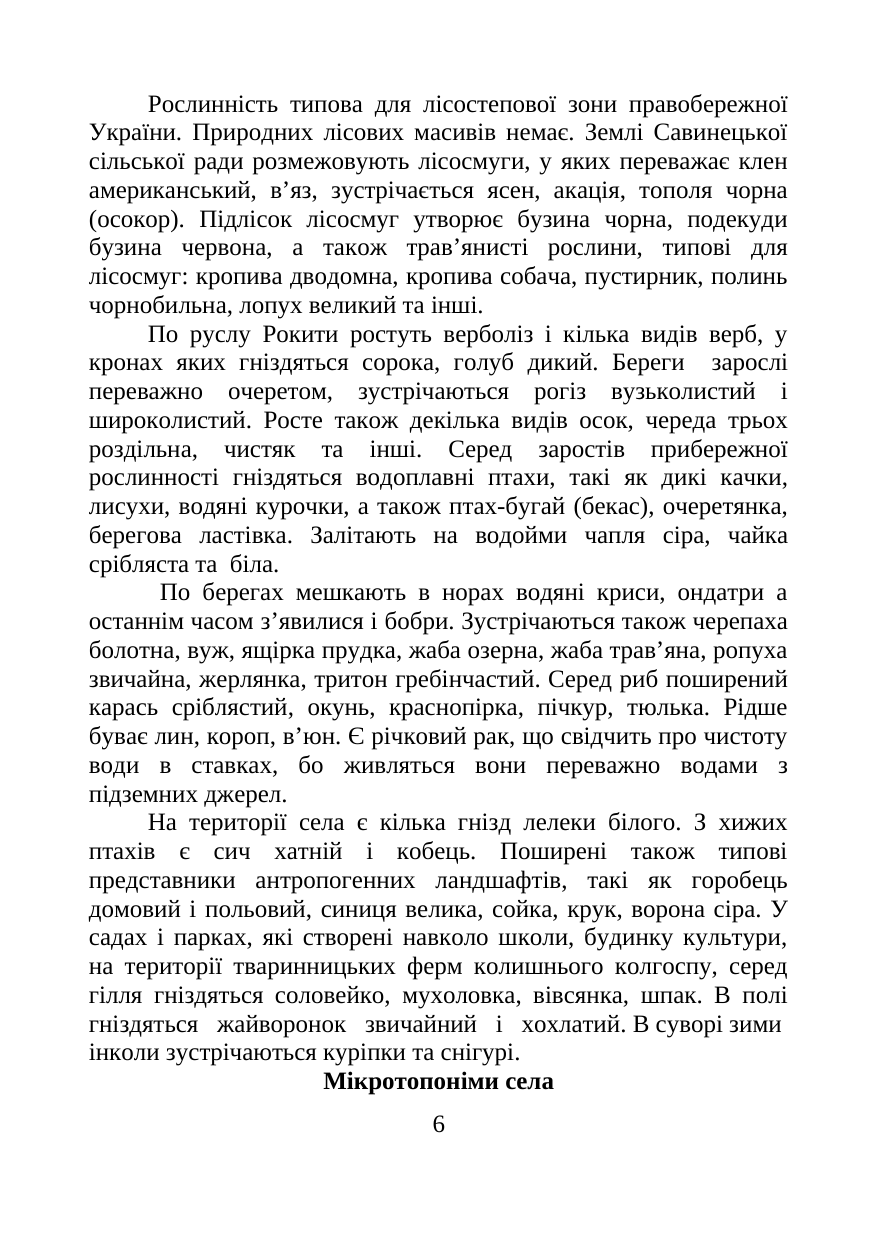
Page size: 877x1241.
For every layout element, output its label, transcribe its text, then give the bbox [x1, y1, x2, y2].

text Мікротопоніми села [89, 1066, 788, 1095]
text Рослинність типова для лісостепової зони правобережної України. Природних лісових масивів немає. Землі Савинецької сільської ради розмежовують лісосмуги, у яких переважає клен американський, в’яз, зустрічається ясен, акація, тополя чорна (осокор). Підлісок лісосмуг утворює бузина чорна, подекуди бузина червона, а також трав’янисті рослини, типові для лісосмуг: кропива дводомна, кропива собача, пустирник, полинь чорнобильна, лопух великий та інші. [89, 89, 788, 319]
text На території села є кілька гнізд лелеки білого. З хижих птахів є сич хатній і кобець. Поширені також типові представники антропогенних ландшафтів, такі як горобець домовий і польовий, синиця велика, сойка, крук, ворона сіра. У садах і парках, які створені навколо школи, будинку культури, на території тваринницьких ферм колишнього колгоспу, серед гілля гніздяться соловейко, мухоловка, вівсянка, шпак. В полі гніздяться жайворонок звичайний і хохлатий. В суворі зими [89, 807, 788, 1037]
text По берегах мешкають в норах водяні криси, ондатри а останнім часом з’явилися і бобри. Зустрічаються також черепаха болотна, вуж, ящірка прудка, жаба озерна, жаба трав’яна, ропуха звичайна, жерлянка, тритон гребінчастий. Серед риб поширений карась сріблястий, окунь, краснопірка, пічкур, тюлька. Рідше буває лин, короп, в’юн. Є річковий рак, що свідчить про чистоту води в ставках, бо живляться вони переважно водами з підземних джерел. [89, 577, 788, 807]
text інколи зустрічаються куріпки та снігурі. [89, 1037, 788, 1066]
text По руслу Рокити ростуть верболіз і кілька видів верб, у кронах яких гніздяться сорока, голуб дикий. Береги зарослі переважно очеретом, зустрічаються рогіз вузьколистий і широколистий. Росте також декілька видів осок, череда трьох роздільна, чистяк та інші. Серед заростів прибережної рослинності гніздяться водоплавні птахи, такі як дикі качки, лисухи, водяні курочки, а також птах-бугай (бекас), очеретянка, берегова ластівка. Залітають на водойми чапля сіра, чайка срібляста та біла. [89, 319, 788, 577]
